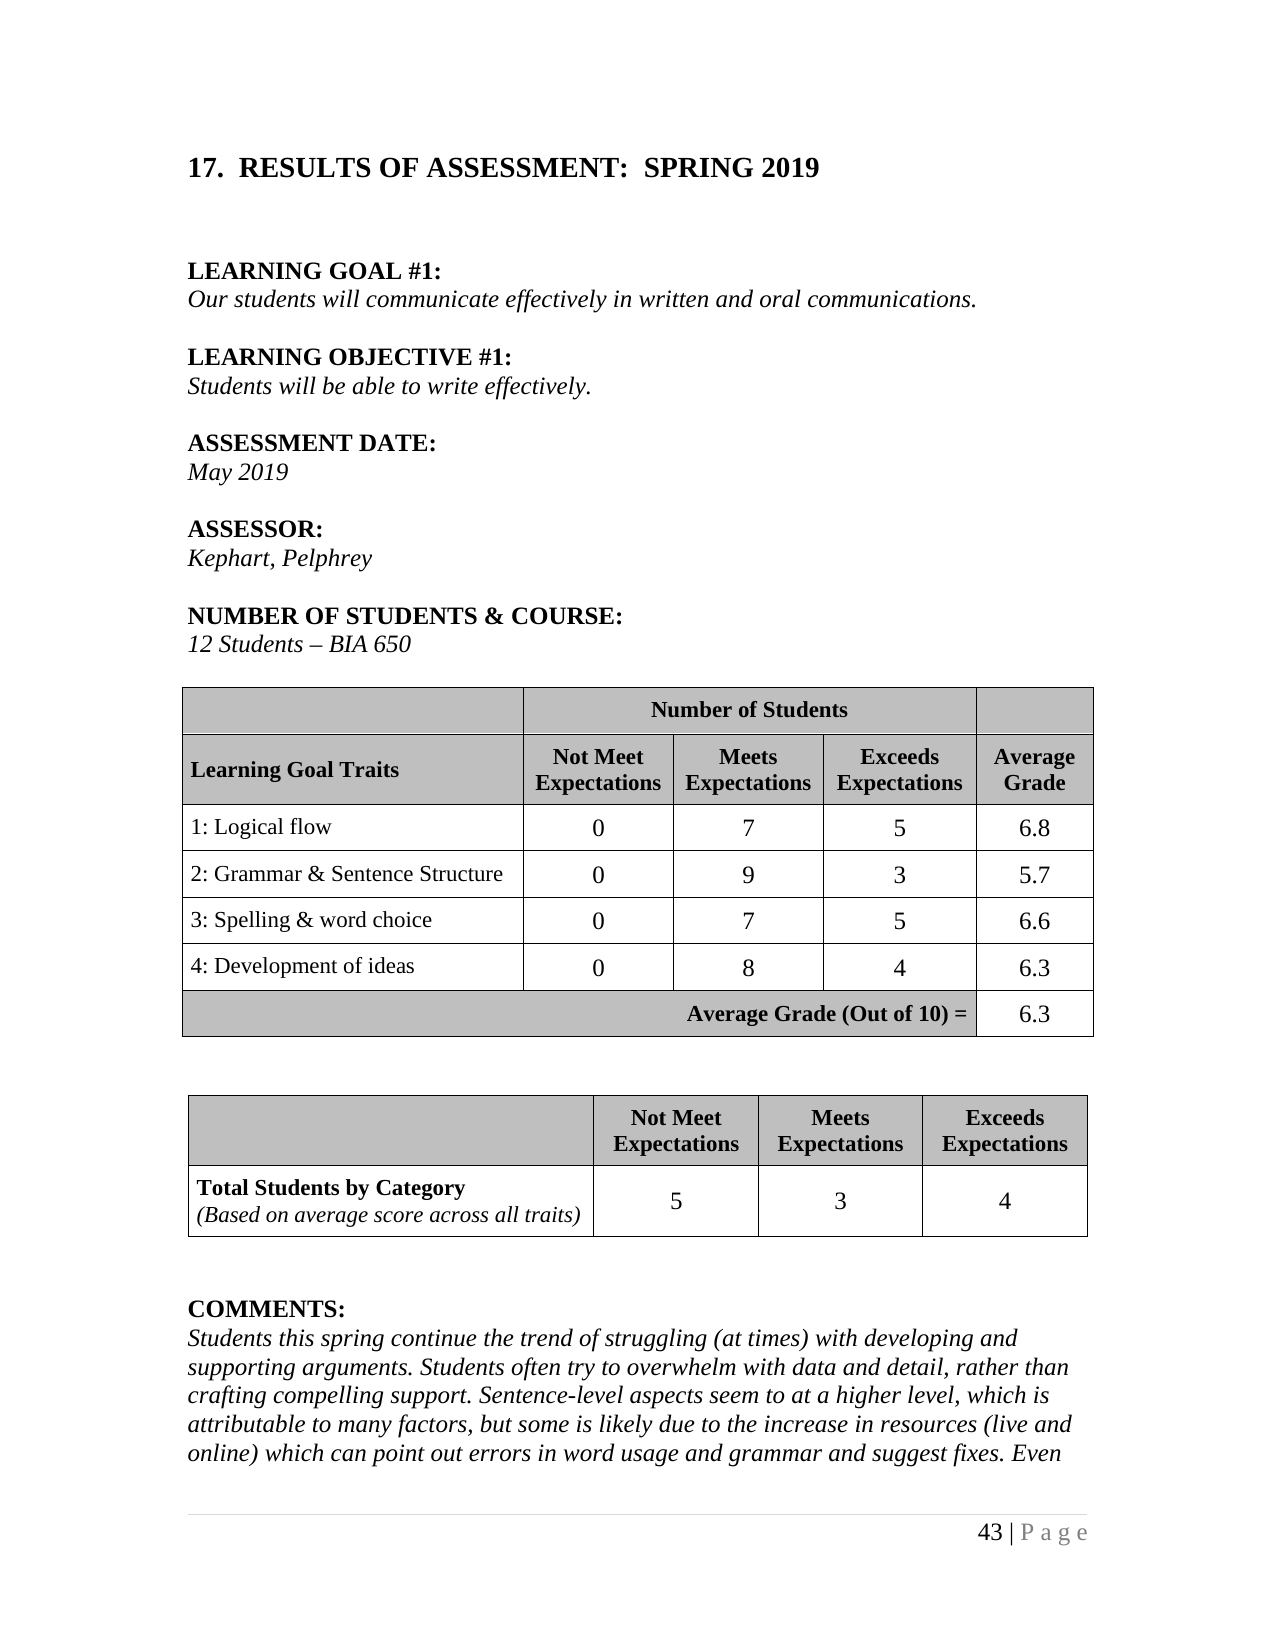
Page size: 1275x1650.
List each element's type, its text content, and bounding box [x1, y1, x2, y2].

table_header Meets Expectations [759, 1096, 922, 1165]
table_cell 6.6 [977, 898, 1093, 943]
table_cell 5 [824, 805, 976, 850]
table_cell Learning Goal Traits [183, 735, 523, 804]
table_cell 4 [923, 1166, 1087, 1236]
table_cell 4 [824, 944, 976, 990]
table_cell 4: Development of ideas [183, 944, 523, 990]
table_cell 0 [524, 805, 673, 850]
table_cell 9 [674, 851, 823, 897]
table_header [977, 688, 1093, 733]
table_cell 6.8 [977, 805, 1093, 850]
table_header Not Meet Expectations [594, 1096, 758, 1165]
table_cell 6.3 [977, 944, 1093, 990]
table_cell 6.3 [977, 991, 1093, 1036]
subtitle 17. RESULTS OF ASSESSMENT: SPRING 2019 [187, 150, 1087, 183]
text LEARNING OBJECTIVE #1: Students will be able to write effectively. [187, 342, 1087, 399]
text ASSESSOR: Kephart, Pelphrey [187, 514, 1087, 572]
table_cell 5 [594, 1166, 758, 1236]
table_cell Meets Expectations [674, 735, 823, 804]
table_header Exceeds Expectations [923, 1096, 1087, 1165]
table_header [189, 1096, 593, 1165]
table_cell 3: Spelling & word choice [183, 898, 523, 943]
table_cell 7 [674, 805, 823, 850]
text COMMENTS: [187, 1294, 1087, 1323]
text ASSESSMENT DATE: May 2019 [187, 428, 1087, 486]
table_cell Exceeds Expectations [824, 735, 976, 804]
table_cell 2: Grammar & Sentence Structure [183, 851, 523, 897]
table_cell 0 [524, 898, 673, 943]
table_cell 0 [524, 944, 673, 990]
text NUMBER OF STUDENTS & COURSE: 12 Students – BIA 650 [187, 601, 1087, 658]
table_header Number of Students [524, 688, 976, 733]
table_cell Not Meet Expectations [524, 735, 673, 804]
table_cell 3 [824, 851, 976, 897]
table_cell 1: Logical flow [183, 805, 523, 850]
table_cell 5.7 [977, 851, 1093, 897]
table_cell 7 [674, 898, 823, 943]
table_cell Average Grade [977, 735, 1093, 804]
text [187, 1323, 1087, 1467]
text LEARNING GOAL #1: Our students will communicate effectively in written and oral communications. [187, 256, 1087, 313]
table_cell 5 [824, 898, 976, 943]
table_cell 8 [674, 944, 823, 990]
table_cell Average Grade (Out of 10) = [183, 991, 976, 1036]
table_cell 3 [759, 1166, 922, 1236]
table_cell 0 [524, 851, 673, 897]
table_header [183, 688, 523, 733]
table_cell Total Students by Category (Based on average score across all traits) [189, 1166, 593, 1236]
